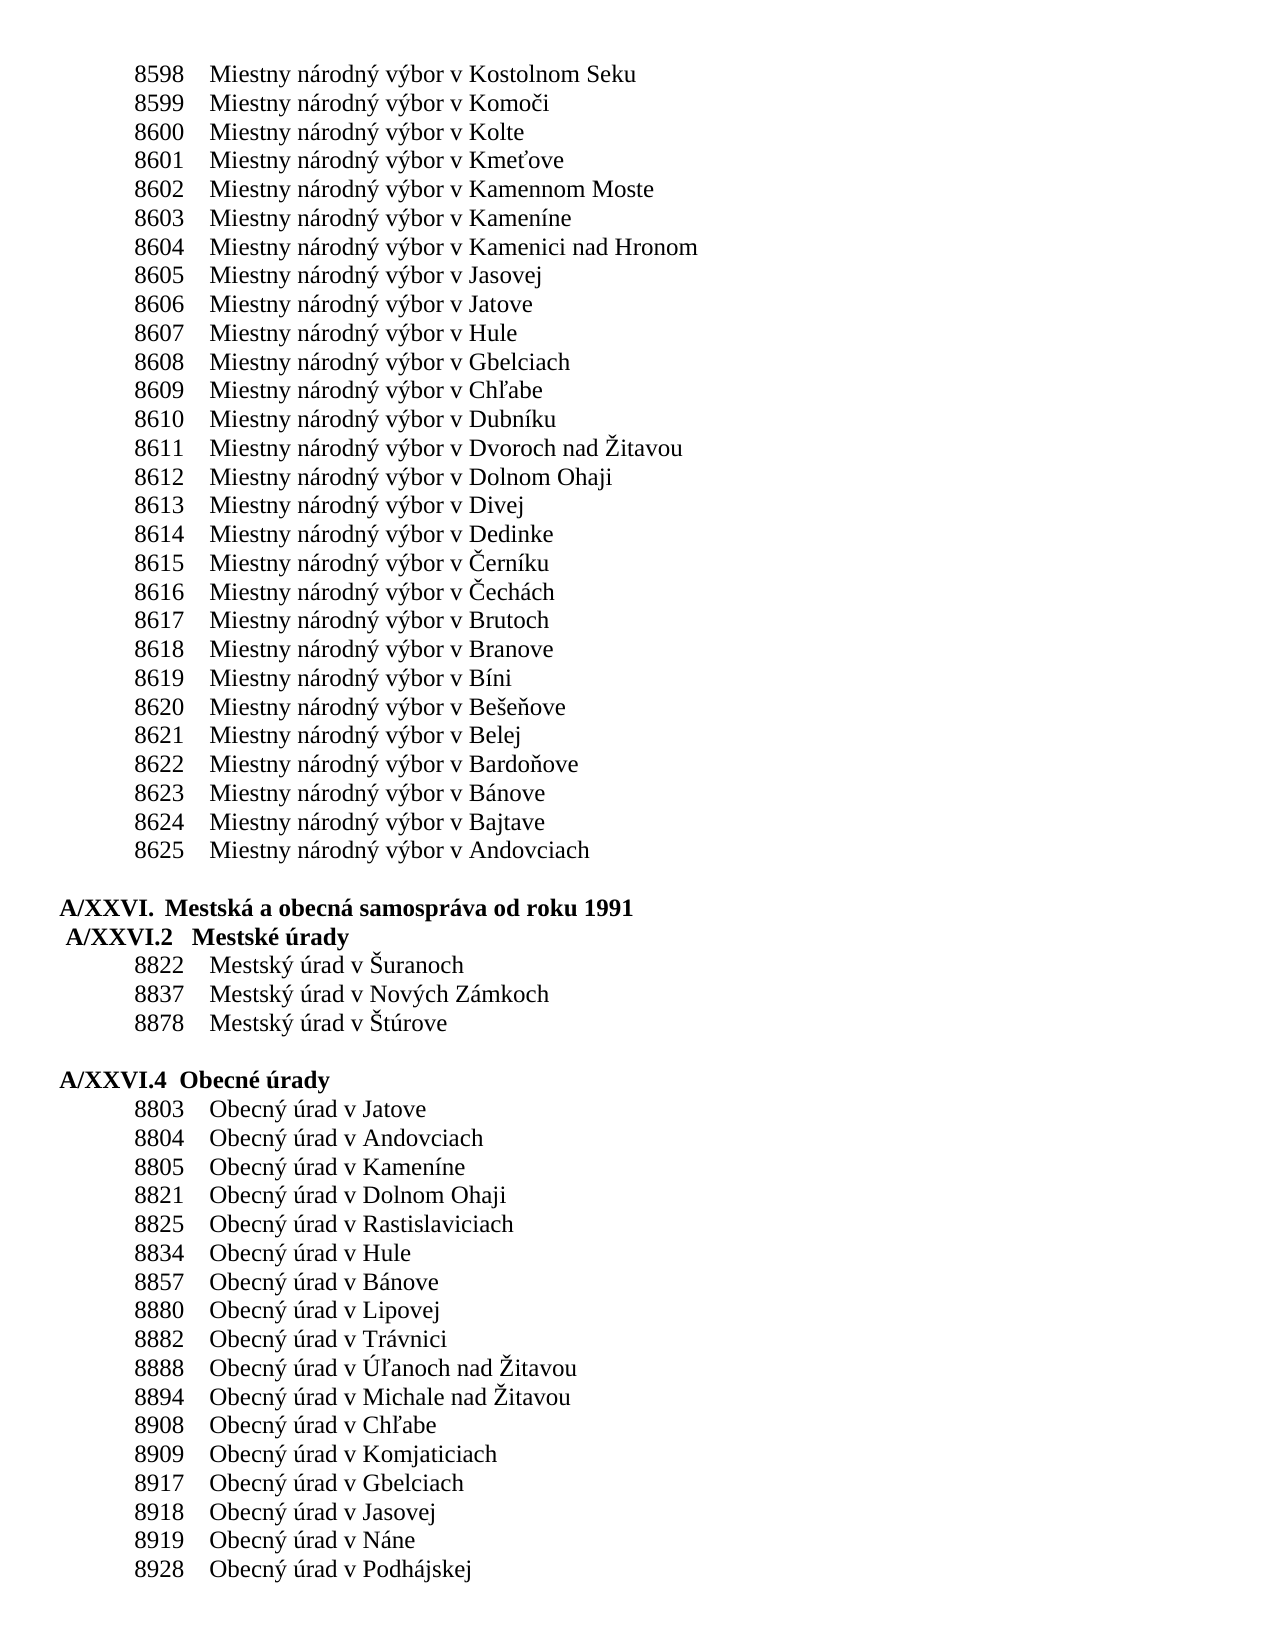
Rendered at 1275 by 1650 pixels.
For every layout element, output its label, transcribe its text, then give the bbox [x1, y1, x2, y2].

text 8604 Miestny národný výbor v Kamenici nad Hronom [59, 232, 1216, 260]
text 8625 Miestny národný výbor v Andovciach [59, 835, 1216, 864]
text 8822 Mestský úrad v Šuranoch [59, 950, 1216, 979]
text 8624 Miestny národný výbor v Bajtave [59, 807, 1216, 835]
text 8617 Miestny národný výbor v Brutoch [59, 605, 1216, 634]
text 8909 Obecný úrad v Komjaticiach [59, 1439, 1216, 1468]
text 8601 Miestny národný výbor v Kmeťove [59, 145, 1216, 174]
text 8928 Obecný úrad v Podhájskej [59, 1554, 1216, 1583]
text 8622 Miestny národný výbor v Bardoňove [59, 749, 1216, 778]
text 8878 Mestský úrad v Štúrove [59, 1008, 1216, 1037]
text 8602 Miestny národný výbor v Kamennom Moste [59, 174, 1216, 203]
text 8908 Obecný úrad v Chľabe [59, 1410, 1216, 1439]
text 8825 Obecný úrad v Rastislaviciach [59, 1209, 1216, 1238]
text 8611 Miestny národný výbor v Dvoroch nad Žitavou [59, 433, 1216, 462]
text A/XXVI.4 Obecné úrady [59, 1065, 1216, 1094]
text 8612 Miestny národný výbor v Dolnom Ohaji [59, 462, 1216, 490]
text 8613 Miestny národný výbor v Divej [59, 490, 1216, 519]
text 8605 Miestny národný výbor v Jasovej [59, 260, 1216, 289]
text 8894 Obecný úrad v Michale nad Žitavou [59, 1382, 1216, 1410]
text 8888 Obecný úrad v Úľanoch nad Žitavou [59, 1353, 1216, 1382]
text A/XXVI.2 Mestské úrady [59, 922, 1216, 950]
text 8598 Miestny národný výbor v Kostolnom Seku [59, 59, 1216, 88]
text 8834 Obecný úrad v Hule [59, 1238, 1216, 1267]
text 8805 Obecný úrad v Kameníne [59, 1152, 1216, 1180]
text 8880 Obecný úrad v Lipovej [59, 1295, 1216, 1324]
text 8804 Obecný úrad v Andovciach [59, 1123, 1216, 1152]
text 8599 Miestny národný výbor v Komoči [59, 88, 1216, 117]
text 8803 Obecný úrad v Jatove [59, 1094, 1216, 1123]
text 8610 Miestny národný výbor v Dubníku [59, 404, 1216, 433]
text 8600 Miestny národný výbor v Kolte [59, 117, 1216, 145]
text 8620 Miestny národný výbor v Bešeňove [59, 692, 1216, 720]
text 8621 Miestny národný výbor v Belej [59, 720, 1216, 749]
text 8615 Miestny národný výbor v Černíku [59, 548, 1216, 577]
text 8606 Miestny národný výbor v Jatove [59, 289, 1216, 318]
text 8608 Miestny národný výbor v Gbelciach [59, 347, 1216, 375]
text 8623 Miestny národný výbor v Bánove [133, 778, 1216, 807]
text 8614 Miestny národný výbor v Dedinke [59, 519, 1216, 548]
text 8882 Obecný úrad v Trávnici [59, 1324, 1216, 1353]
text 8618 Miestny národný výbor v Branove [59, 634, 1216, 663]
text A/XXVI. Mestská a obecná samospráva od roku 1991 [59, 893, 1216, 922]
text 8619 Miestny národný výbor v Bíni [59, 663, 1216, 692]
text 8917 Obecný úrad v Gbelciach [59, 1468, 1216, 1497]
text 8603 Miestny národný výbor v Kameníne [59, 203, 1216, 232]
text 8918 Obecný úrad v Jasovej [59, 1497, 1216, 1525]
text 8616 Miestny národný výbor v Čechách [59, 577, 1216, 605]
text 8607 Miestny národný výbor v Hule [59, 318, 1216, 347]
text 8919 Obecný úrad v Náne [59, 1525, 1216, 1554]
text 8857 Obecný úrad v Bánove [59, 1267, 1216, 1295]
text 8609 Miestny národný výbor v Chľabe [59, 375, 1216, 404]
text 8837 Mestský úrad v Nových Zámkoch [59, 979, 1216, 1008]
text 8821 Obecný úrad v Dolnom Ohaji [59, 1180, 1216, 1209]
